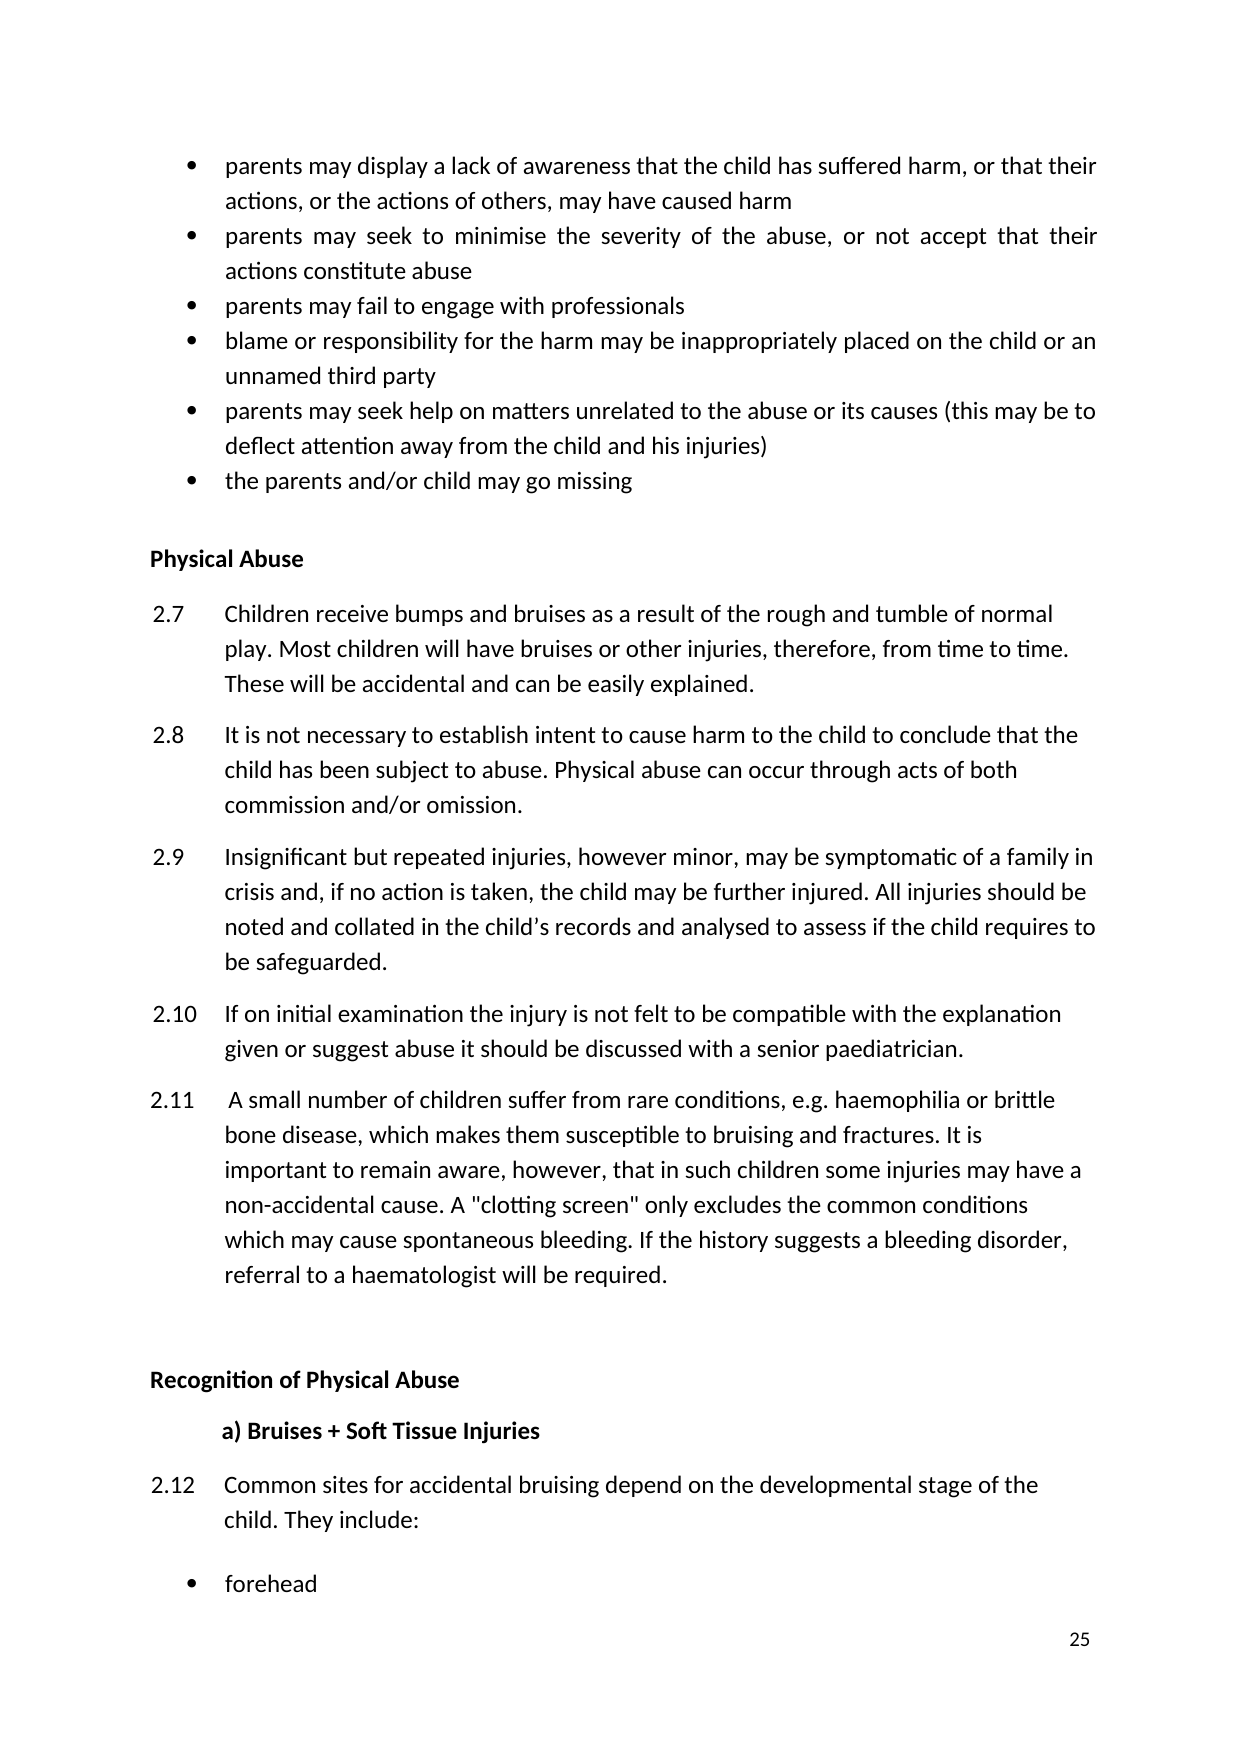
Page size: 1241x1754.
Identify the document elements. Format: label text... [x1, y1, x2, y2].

text 2.11 A small number of children suffer from rare conditions, e.g. haemophilia or brittle bone disease, which makes them susceptible to bruising and fractures. It is important to remain aware, however, that in such children some injuries may have a non-accidental cause. A "clotting screen" only excludes the common conditions which may cause spontaneous bleeding. If the history suggests a bleeding disorder, referral to a haematologist will be required. [150, 1084, 1084, 1290]
list parents may seek to minimise the severity of the abuse, or not accept that their actions constitute abuse [187, 220, 1098, 286]
text Physical Abuse [150, 543, 1098, 574]
text 2.7 Children receive bumps and bruises as a result of the rough and tumble of normal play. Most children will have bruises or other injuries, therefore, from time to time. These will be accidental and can be easily explained. [152, 598, 1098, 698]
list parents may seek help on matters unrelated to the abuse or its causes (this may be to deflect attention away from the child and his injuries) [187, 395, 1098, 461]
list blame or responsibility for the harm may be inappropriately placed on the child or an unnamed third party [187, 325, 1098, 391]
text 2.8 It is not necessary to establish intent to cause harm to the child to conclude that the child has been subject to abuse. Physical abuse can occur through acts of both commission and/or omission. [152, 719, 1098, 820]
list forehead [187, 1568, 1084, 1598]
text 2.10 If on initial examination the injury is not felt to be compatible with the explanation given or suggest abuse it should be discussed with a senior paediatrician. [152, 998, 1084, 1063]
list parents may display a lack of awareness that the child has suffered harm, or that their actions, or the actions of others, may have caused harm [187, 150, 1098, 216]
list parents may fail to engage with professionals [187, 290, 1098, 321]
text 2.9 Insignificant but repeated injuries, however minor, may be symptomatic of a family in crisis and, if no action is taken, the child may be further injured. All injuries should be noted and collated in the child’s records and analysed to assess if the child requires to be safeguarded. [152, 841, 1098, 977]
list the parents and/or child may go missing [187, 465, 1098, 496]
text 2.12 Common sites for accidental bruising depend on the developmental stage of the child. They include: [151, 1469, 1084, 1535]
text Recognition of Physical Abuse [150, 1364, 1084, 1395]
text a) Bruises + Soft Tissue Injuries [150, 1415, 1084, 1446]
